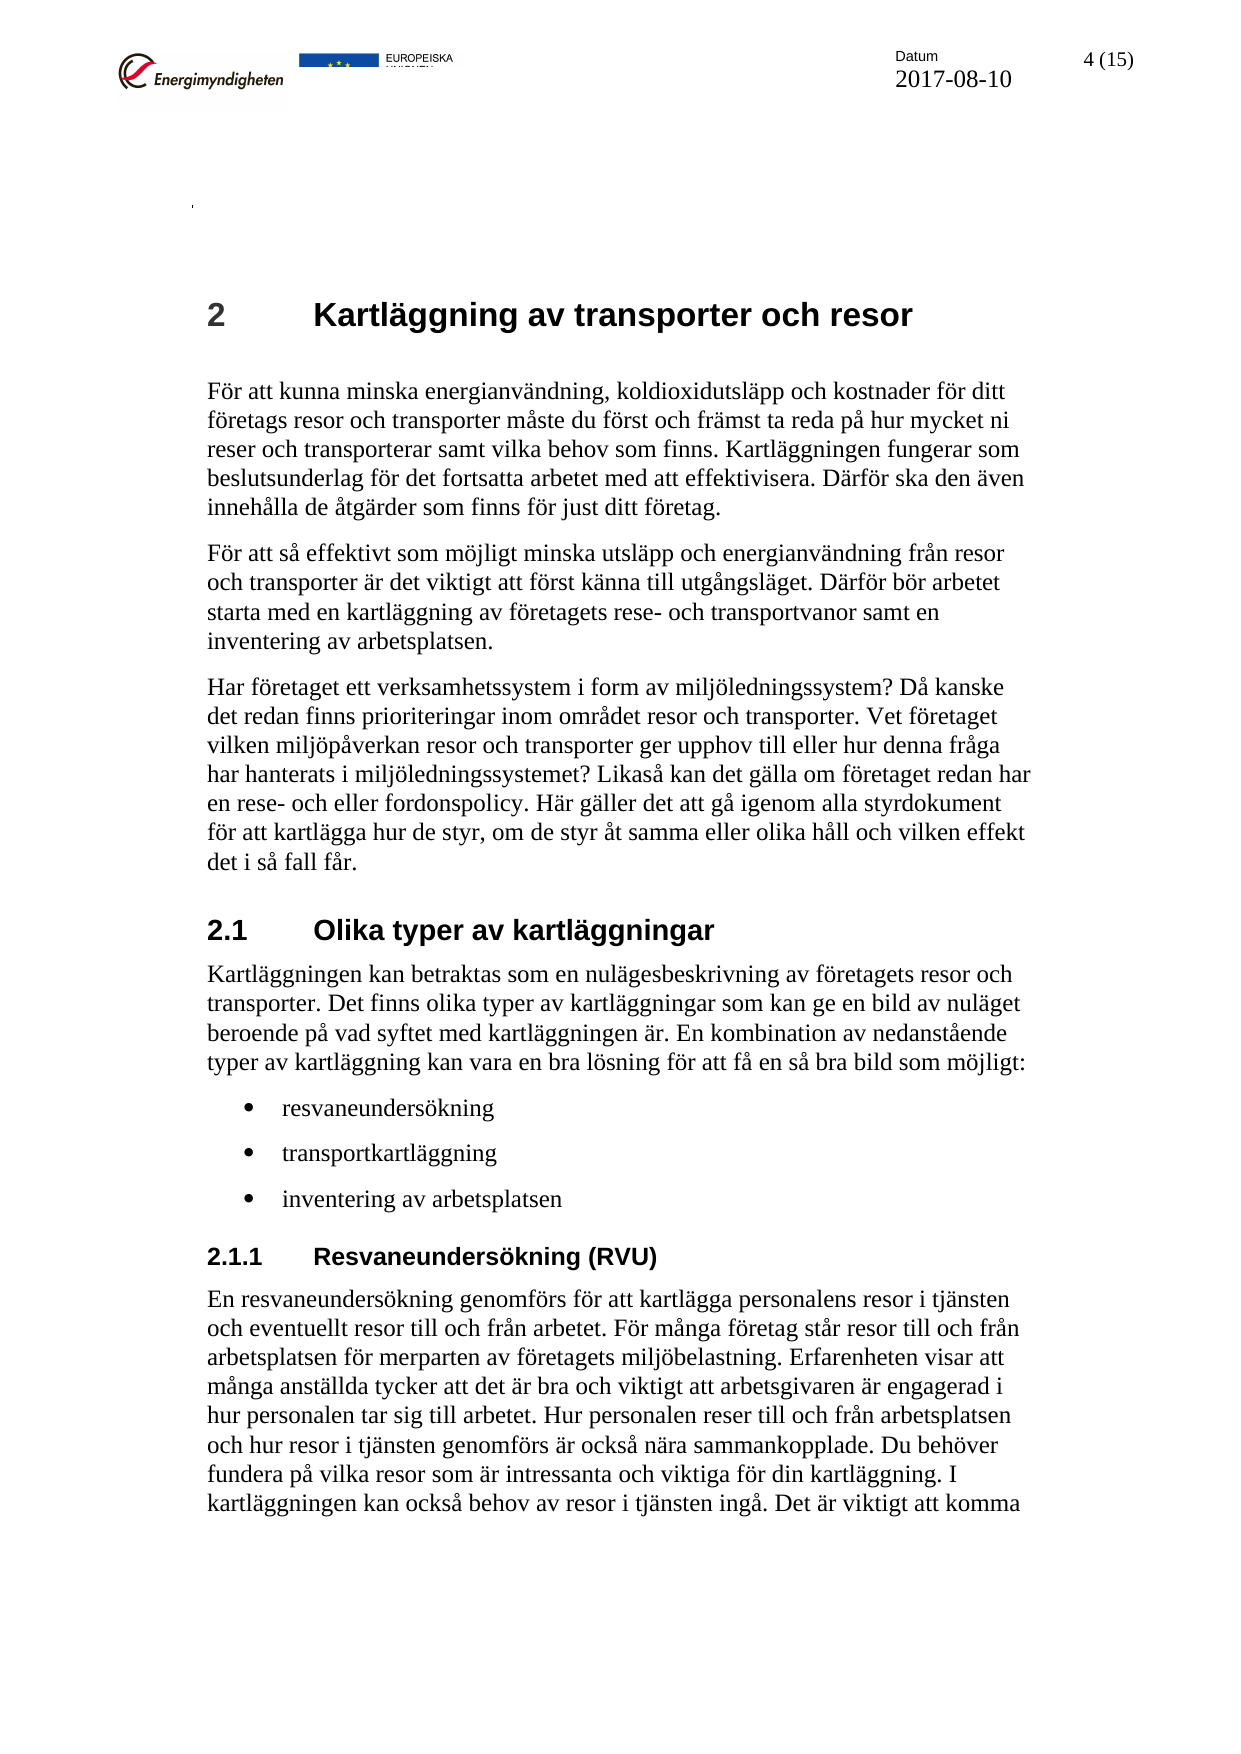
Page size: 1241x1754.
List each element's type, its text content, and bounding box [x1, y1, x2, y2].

list inventering av arbetsplatsen [244, 1184, 1033, 1213]
text För att kunna minska energianvändning, koldioxidutsläpp och kostnader för ditt företags resor och transporter måste du först och främst ta reda på hur mycket ni reser och transporterar samt vilka behov som finns. Kartläggningen fungerar som beslutsunderlag för det fortsatta arbetet med att effektivisera. Därför ska den även innehålla de åtgärder som finns för just ditt företag. [207, 375, 1033, 521]
text För att så effektivt som möjligt minska utsläpp och energianvändning från resor och transporter är det viktigt att först känna till utgångsläget. Därför bör arbetet starta med en kartläggning av företagets rese- och transportvanor samt en inventering av arbetsplatsen. [207, 538, 1033, 654]
list transportkartläggning [244, 1138, 1033, 1167]
subtitle Kartläggning av transporter och resor [207, 295, 1033, 334]
picture [118, 53, 465, 110]
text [207, 1283, 1033, 1517]
subtitle Resvaneundersökning (RVU) [207, 1242, 1033, 1271]
list resvaneundersökning [244, 1092, 1033, 1121]
subtitle Olika typer av kartläggningar [207, 913, 1033, 946]
text Har företaget ett verksamhetssystem i form av miljöledningssystem? Då kanske det redan finns prioriteringar inom området resor och transporter. Vet företaget vilken miljöpåverkan resor och transporter ger upphov till eller hur denna fråga har hanterats i miljöledningssystemet? Likaså kan det gälla om företaget redan har en rese- och eller fordonspolicy. Här gäller det att gå igenom alla styrdokument för att kartlägga hur de styr, om de styr åt samma eller olika håll och vilken effekt det i så fall får. [207, 671, 1033, 875]
text Kartläggningen kan betraktas som en nulägesbeskrivning av företagets resor och transporter. Det finns olika typer av kartläggningar som kan ge en bild av nuläget beroende på vad syftet med kartläggningen är. En kombination av nedanstående typer av kartläggning kan vara en bra lösning för att få en så bra bild som möjligt: [207, 959, 1033, 1076]
